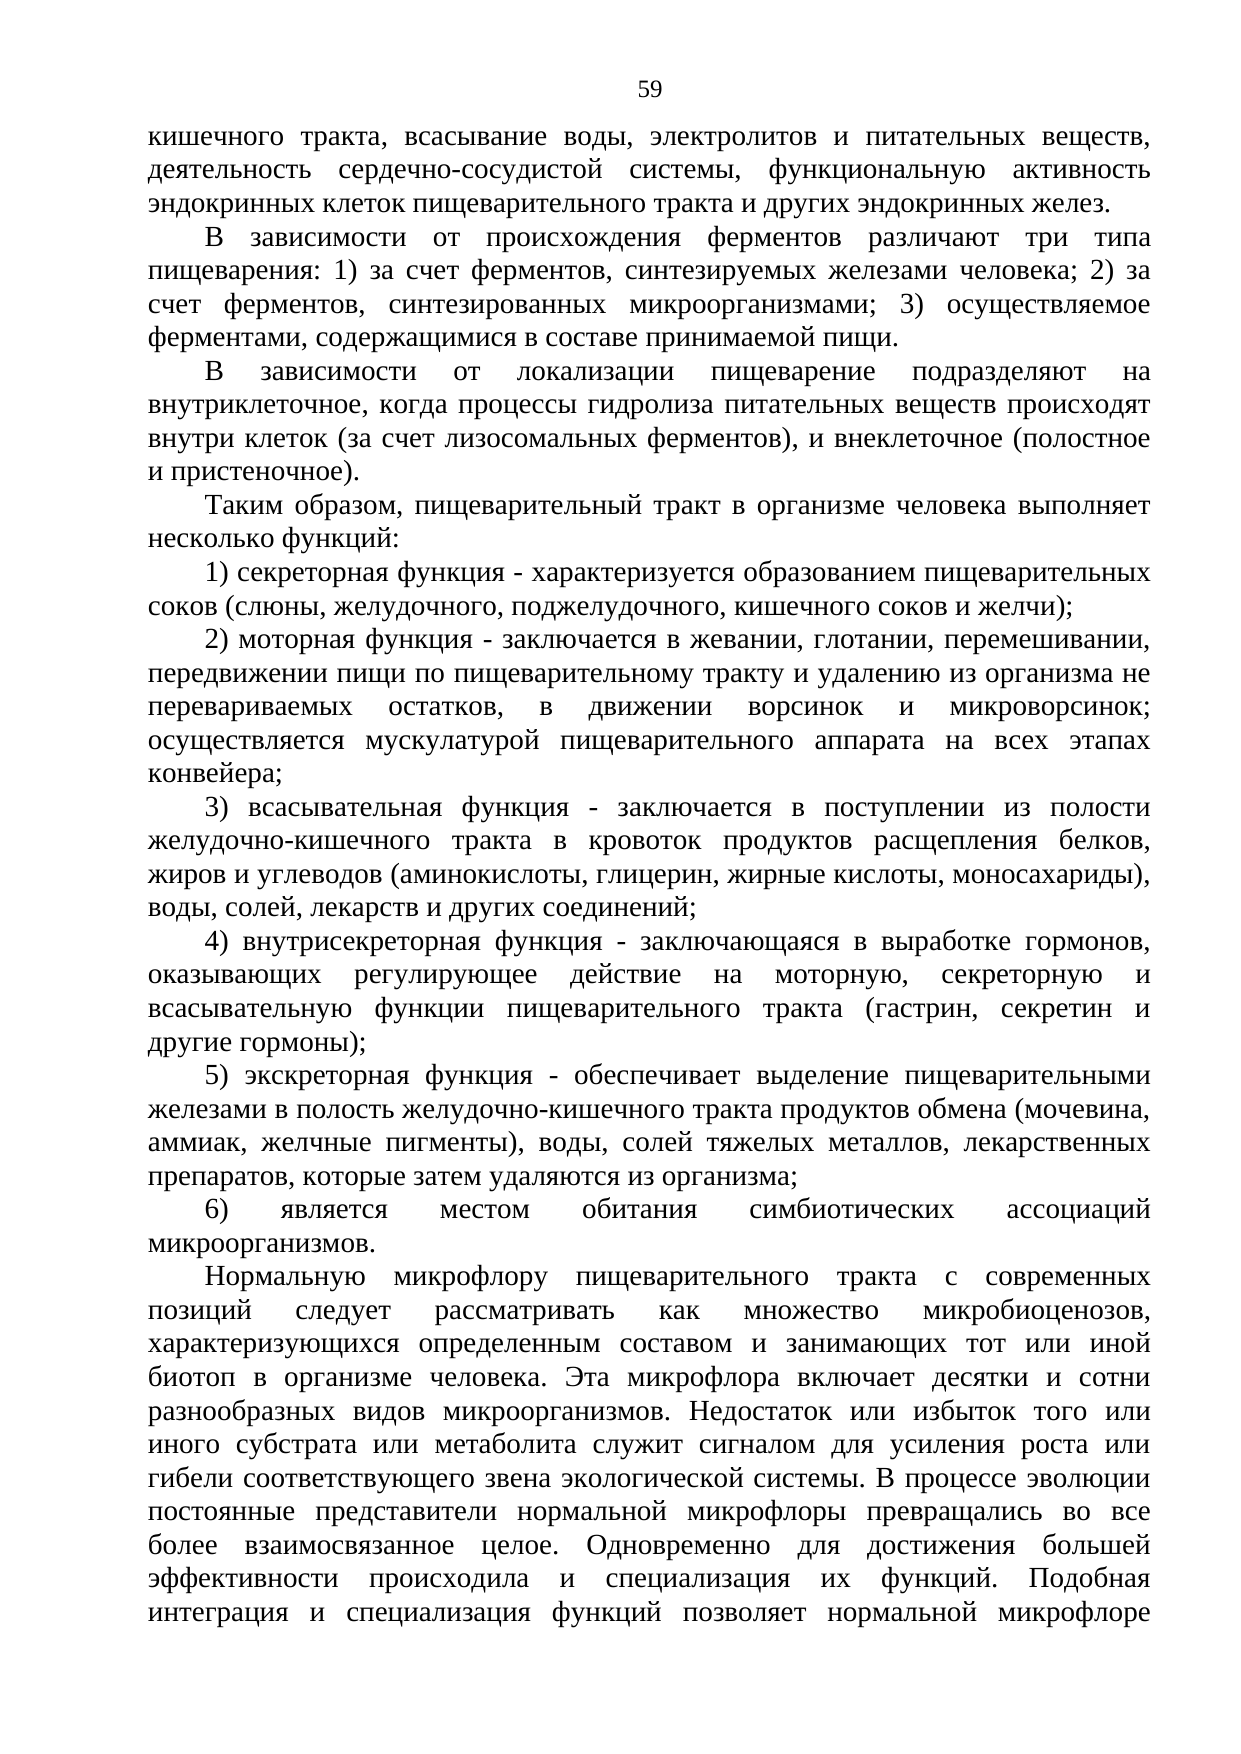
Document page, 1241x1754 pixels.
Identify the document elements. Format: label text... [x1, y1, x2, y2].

text 5) экскреторная функция - обеспечивает выделение пищеварительными железами в полость желудочно-кишечного тракта продуктов обмена (мочевина, аммиак, желчные пигменты), воды, солей тяжелых металлов, лекарственных препаратов, которые затем удаляются из организма; [148, 1057, 1152, 1191]
text 1) секреторная функция - характеризуется образованием пищеварительных соков (слюны, желудочного, поджелудочного, кишечного соков и желчи); [148, 554, 1152, 621]
text 4) внутрисекреторная функция - заключающаяся в выработке гормонов, оказывающих регулирующее действие на моторную, секреторную и всасывательную функции пищеварительного тракта (гастрин, секретин и другие гормоны); [148, 923, 1152, 1057]
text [148, 118, 1152, 219]
text 2) моторная функция - заключается в жевании, глотании, перемешивании, передвижении пищи по пищеварительному тракту и удалению из организма не перевариваемых остатков, в движении ворсинок и микроворсинок; осуществляется мускулатурой пищеварительного аппарата на всех этапах конвейера; [148, 621, 1152, 789]
text 3) всасывательная функция - заключается в поступлении из полости желудочно-кишечного тракта в кровоток продуктов расщепления белков, жиров и углеводов (аминокислоты, глицерин, жирные кислоты, моносахариды), воды, солей, лекарств и других соединений; [148, 789, 1152, 923]
text Таким образом, пищеварительный тракт в организме человека выполняет несколько функций: [148, 487, 1152, 554]
text В зависимости от происхождения ферментов различают три типа пищеварения: 1) за счет ферментов, синтезируемых железами человека; 2) за счет ферментов, синтезированных микроорганизмами; 3) осуществляемое ферментами, содержащимися в составе принимаемой пищи. [148, 219, 1152, 353]
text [148, 1258, 1152, 1627]
text 6) является местом обитания симбиотических ассоциаций микроорганизмов. [148, 1191, 1152, 1258]
text В зависимости от локализации пищеварение подразделяют на внутриклеточное, когда процессы гидролиза питательных веществ происходят внутри клеток (за счет лизосомальных ферментов), и внеклеточное (полостное и пристеночное). [148, 353, 1152, 487]
